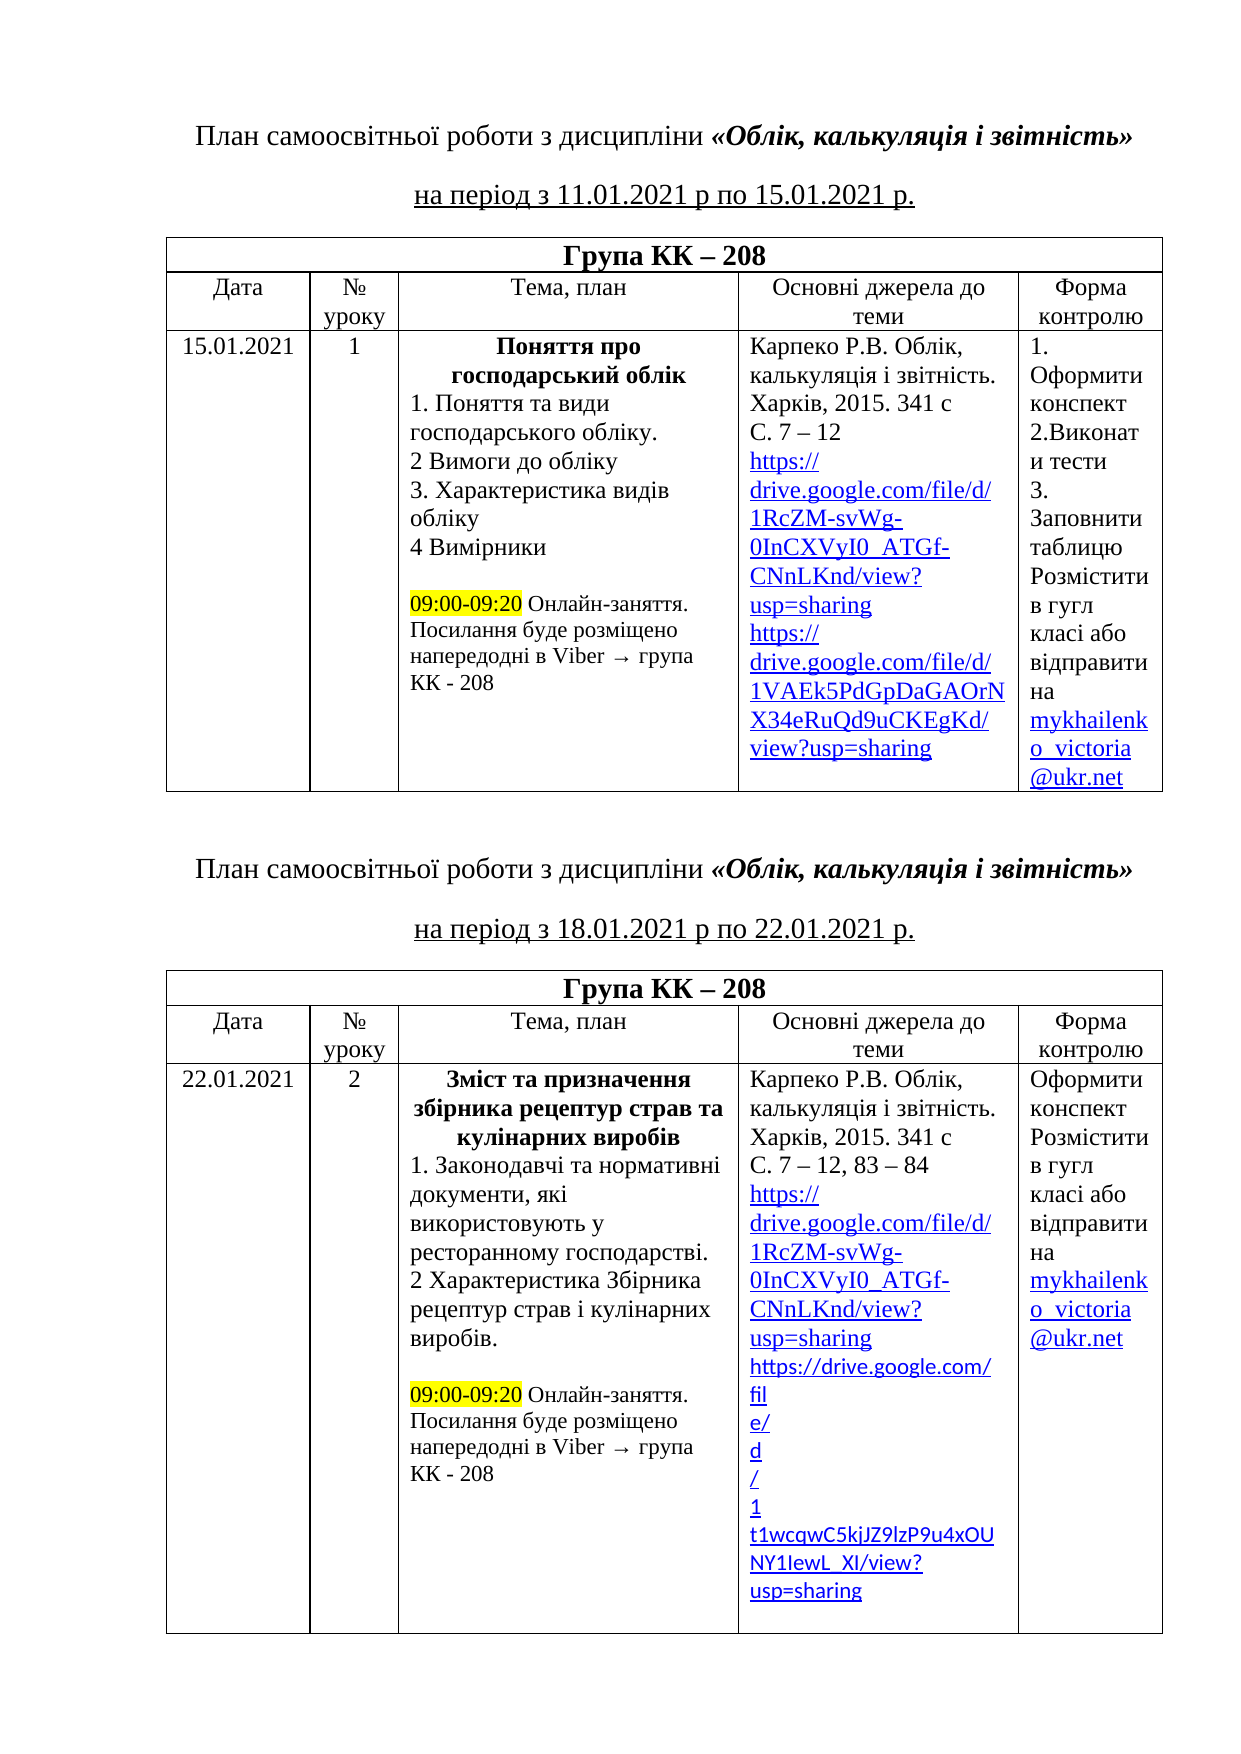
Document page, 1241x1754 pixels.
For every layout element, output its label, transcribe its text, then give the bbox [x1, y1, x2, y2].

table_cell Тема, план [399, 1006, 738, 1063]
table_cell 2 [311, 1064, 398, 1633]
table_cell Поняття про господарський облік 1. Поняття та види господарського обліку. 2 Вимоги до обліку 3. Характеристика видів обліку 4 Вимірники 09:00-09:20 Онлайн-заняття. Посилання буде розміщено напередодні в Viber → група КК - 208 [399, 331, 738, 791]
table_header Група КК – 208 [167, 971, 1162, 1005]
table_cell Основні джерела до теми [739, 273, 1018, 330]
table_cell 1 [311, 331, 398, 791]
text на період з 11.01.2021 р по 15.01.2021 р. [177, 177, 1152, 211]
text на період з 18.01.2021 р по 22.01.2021 р. [177, 911, 1152, 944]
table_cell Дата [167, 273, 309, 330]
table_cell Карпеко Р.В. Облік, калькуляція і звітність. Харків, 2015. 341 с С. 7 – 12, 83 – 84 https://drive.google.com/file/d/1RcZM-svWg-0InCXVyI0_ATGf-CNnLKnd/view?usp=sharing https://drive.google.com/file/d/1t1wcqwC5kjJZ9lzP9u4xOUNY1IewL_XI/view?usp=sharing [739, 1064, 1018, 1633]
table_header Група КК – 208 [167, 238, 1162, 271]
table_cell № уроку [311, 1006, 398, 1063]
table_cell Оформити конспект Розмістити в гугл класі або відправити на mykhailenko_victoria@ukr.net [1019, 1064, 1162, 1633]
table_cell 22.01.2021 [167, 1064, 309, 1633]
text План самоосвітньої роботи з дисципліни «Облік, калькуляція і звітність» [177, 118, 1152, 152]
table_cell Карпеко Р.В. Облік, калькуляція і звітність. Харків, 2015. 341 с С. 7 – 12 https://drive.google.com/file/d/1RcZM-svWg-0InCXVyI0_ATGf-CNnLKnd/view?usp=sharing https://drive.google.com/file/d/1VAEk5PdGpDaGAOrNX34eRuQd9uCKEgKd/view?usp=sharing [739, 331, 1018, 791]
table_cell Форма контролю [1019, 273, 1162, 330]
table_cell Тема, план [399, 273, 738, 330]
table_cell Основні джерела до теми [739, 1006, 1018, 1063]
table_cell 15.01.2021 [167, 331, 309, 791]
table_cell № уроку [311, 273, 398, 330]
table_cell 1. Оформити конспект 2.Виконати тести 3. Заповнити таблицю Розмістити в гугл класі або відправити на mykhailenko_victoria@ukr.net [1019, 331, 1162, 791]
table_cell Дата [167, 1006, 309, 1063]
text План самоосвітньої роботи з дисципліни «Облік, калькуляція і звітність» [177, 851, 1152, 885]
table_cell Форма контролю [1019, 1006, 1162, 1063]
table_cell Зміст та призначення збірника рецептур страв та кулінарних виробів 1. Законодавчі та нормативні документи, які використовують у ресторанному господарстві. 2 Характеристика Збірника рецептур страв і кулінарних виробів. 09:00-09:20 Онлайн-заняття. Посилання буде розміщено напередодні в Viber → група КК - 208 [399, 1064, 738, 1633]
